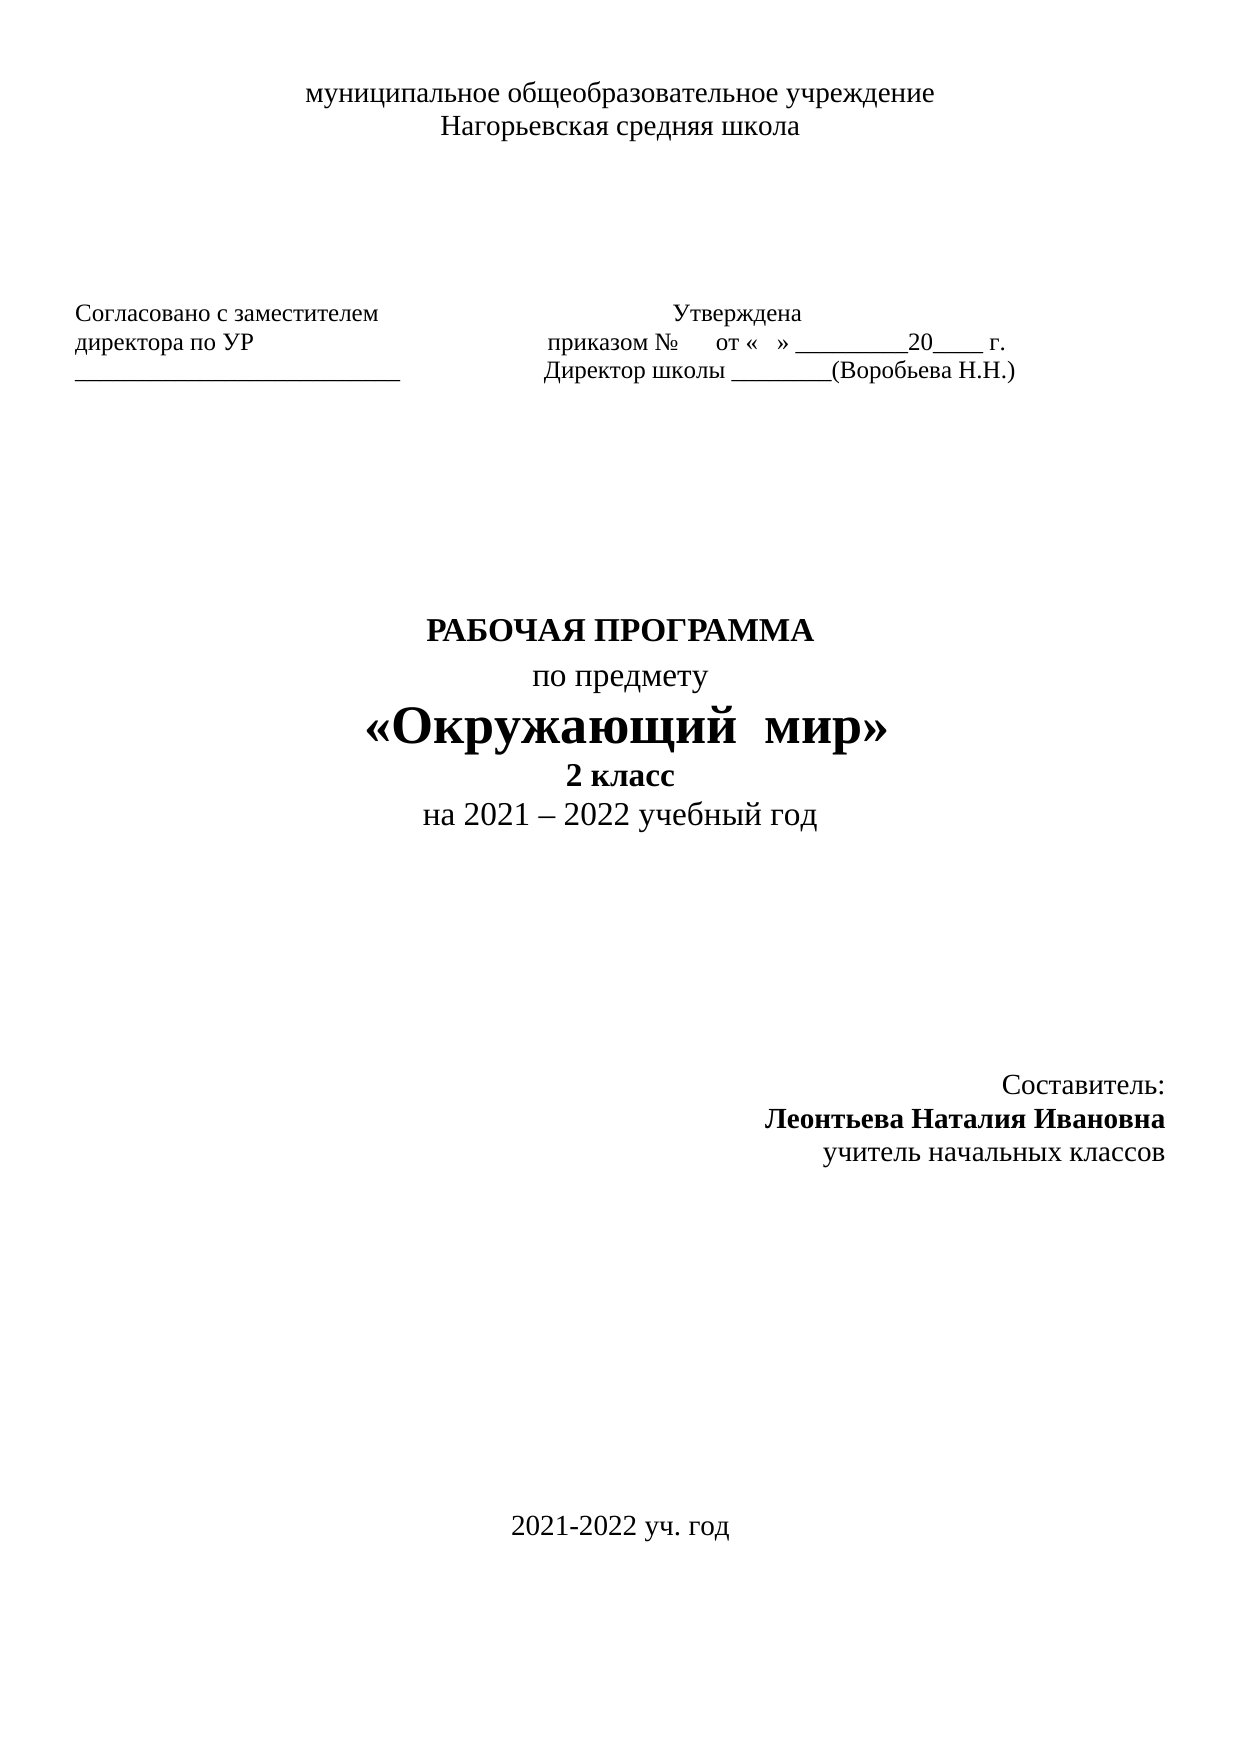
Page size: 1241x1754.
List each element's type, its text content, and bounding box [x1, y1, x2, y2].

text муниципальное общеобразовательное учреждение [75, 75, 1165, 108]
text по предмету [75, 655, 1165, 693]
text 2 класс [75, 756, 1165, 794]
text РАБОЧАЯ ПРОГРАММА [75, 611, 1165, 649]
text на 2021 – 2022 учебный год [75, 794, 1165, 832]
text директора по УР приказом № от « » _________20____ г. [75, 327, 1165, 356]
text Составитель: [75, 1067, 1165, 1101]
text Нагорьевская средняя школа [75, 108, 1165, 142]
text учитель начальных классов [75, 1134, 1165, 1168]
text Леонтьева Наталия Ивановна [75, 1101, 1165, 1134]
text «Окружающий мир» [75, 693, 1165, 756]
text __________________________ Директор школы ________(Воробьева Н.Н.) [75, 356, 1165, 384]
text Согласовано с заместителем Утверждена [75, 298, 1165, 327]
text 2021-2022 уч. год [75, 1508, 1165, 1542]
